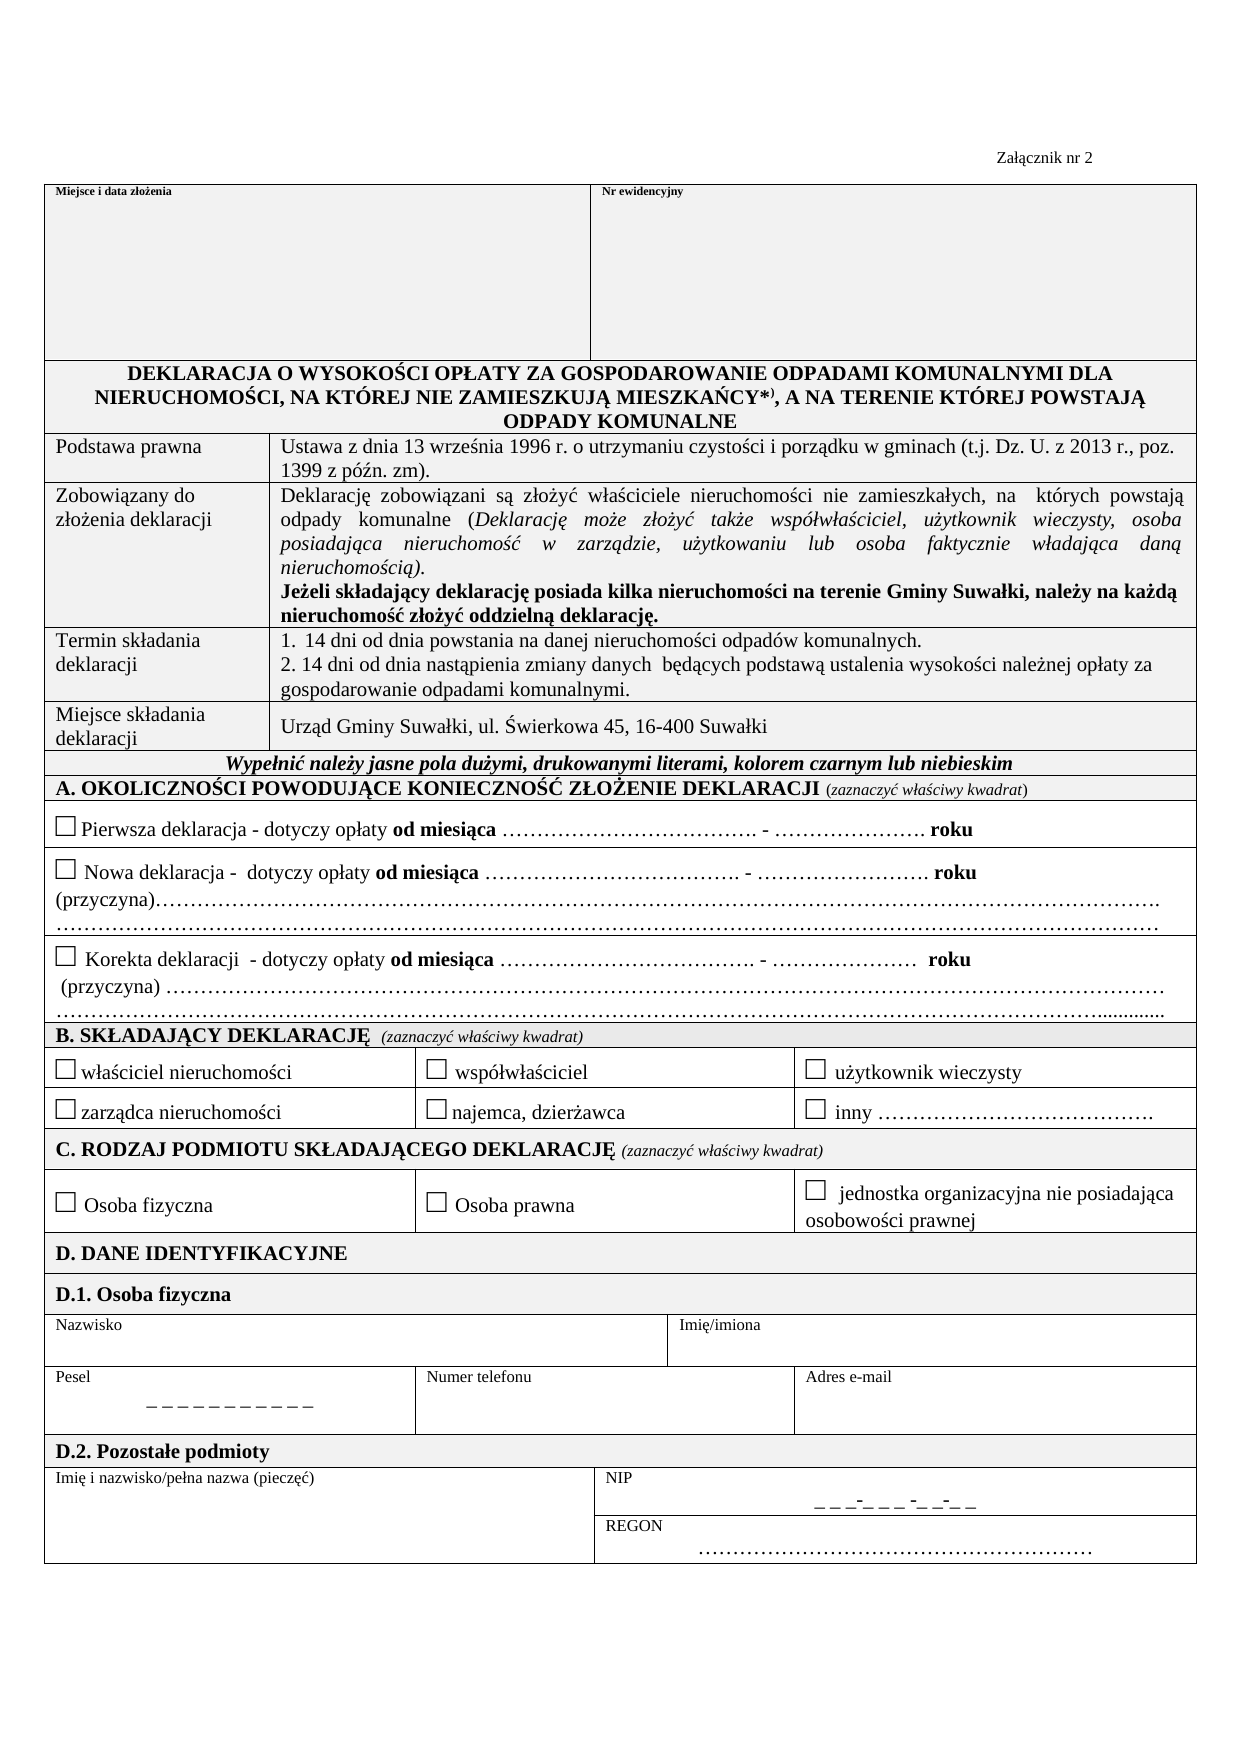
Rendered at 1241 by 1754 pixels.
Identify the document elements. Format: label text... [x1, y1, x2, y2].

table_cell D.1. Osoba fizyczna [45, 1274, 1196, 1314]
table_cell □ zarządca nieruchomości [45, 1088, 415, 1127]
table_cell □ współwłaściciel [416, 1048, 794, 1087]
table_cell □ inny …………………………………. [795, 1088, 1196, 1127]
table_cell □ Korekta deklaracji - dotyczy opłaty od miesiąca ………………………………. - ………………… roku (przyczyna) ……………………………………………………………………………………………………………………………… ……………………………………………………………………………………………………………………………………............. [45, 936, 1196, 1022]
table_cell □ użytkownik wieczysty [795, 1048, 1196, 1087]
table_cell Nazwisko [45, 1315, 667, 1366]
table_cell 14 dni od dnia powstania na danej nieruchomości odpadów komunalnych. 2. 14 dni od dnia nastąpienia zmiany danych będących podstawą ustalenia wysokości należnej opłaty za gospodarowanie odpadami komunalnymi. [270, 628, 1196, 701]
table_cell □ Pierwsza deklaracja - dotyczy opłaty od miesiąca ………………………………. - …………………. roku [45, 801, 1196, 847]
table_cell Numer telefonu [416, 1367, 794, 1434]
table_cell Imię/imiona [668, 1315, 1196, 1366]
table_cell Miejsce składania deklaracji [45, 702, 269, 750]
table_cell NIP _ _ _-_ _ _ -_ _-_ _ [595, 1468, 1196, 1515]
table_cell Podstawa prawna [45, 434, 269, 482]
table_cell D.2. Pozostałe podmioty [45, 1435, 1196, 1467]
table_cell □ Osoba prawna [416, 1170, 794, 1232]
table_cell □ jednostka organizacyjna nie posiadająca osobowości prawnej [795, 1170, 1196, 1232]
text Załącznik nr 2 [148, 148, 1093, 167]
table_cell Adres e-mail [795, 1367, 1196, 1434]
table_cell Ustawa z dnia 13 września 1996 r. o utrzymaniu czystości i porządku w gminach (t.j. Dz. U. z 2013 r., poz. 1399 z późn. zm). [270, 434, 1196, 482]
table_cell Imię i nazwisko/pełna nazwa (pieczęć) [45, 1468, 594, 1563]
table_cell □ Osoba fizyczna [45, 1170, 415, 1232]
table_cell C. RODZAJ PODMIOTU SKŁADAJĄCEGO DEKLARACJĘ (zaznaczyć właściwy kwadrat) [45, 1129, 1196, 1168]
table_header Nr ewidencyjny [591, 185, 1196, 359]
table_cell Wypełnić należy jasne pola dużymi, drukowanymi literami, kolorem czarnym lub niebieskim [45, 751, 1196, 775]
table_cell B. SKŁADAJĄCY DEKLARACJĘ (zaznaczyć właściwy kwadrat) [45, 1023, 1196, 1047]
table_cell □ właściciel nieruchomości [45, 1048, 415, 1087]
table_cell Urząd Gminy Suwałki, ul. Świerkowa 45, 16-400 Suwałki [270, 702, 1196, 750]
table_cell REGON ………………………………………………… [595, 1516, 1196, 1563]
table_cell Deklarację zobowiązani są złożyć właściciele nieruchomości nie zamieszkałych, na których powstają odpady komunalne (Deklarację może złożyć także współwłaściciel, użytkownik wieczysty, osoba posiadająca nieruchomość w zarządzie, użytkowaniu lub osoba faktycznie władająca daną nieruchomością). Jeżeli składający deklarację posiada kilka nieruchomości na terenie Gminy Suwałki, należy na każdą nieruchomość złożyć oddzielną deklarację. [270, 483, 1196, 627]
table_cell D. DANE IDENTYFIKACYJNE [45, 1233, 1196, 1273]
table_cell □ najemca, dzierżawca [416, 1088, 794, 1127]
table_cell □ Nowa deklaracja - dotyczy opłaty od miesiąca ………………………………. - ……………………. roku (przyczyna)………………………………………………………………………………………………………………………………. …………………………………………………………………………………………………………………………………………… [45, 848, 1196, 934]
table_cell DEKLARACJA O WYSOKOŚCI OPŁATY ZA GOSPODAROWANIE ODPADAMI KOMUNALNYMI DLA NIERUCHOMOŚCI, NA KTÓREJ NIE ZAMIESZKUJĄ MIESZKAŃCY*), A NA TERENIE KTÓREJ POWSTAJĄ ODPADY KOMUNALNE [45, 361, 1196, 433]
table_cell A. OKOLICZNOŚCI POWODUJĄCE KONIECZNOŚĆ ZŁOŻENIE DEKLARACJI (zaznaczyć właściwy kwadrat) [45, 776, 1196, 800]
table_header Miejsce i data złożenia [45, 185, 590, 359]
table_cell Termin składania deklaracji [45, 628, 269, 701]
table_cell Zobowiązany do złożenia deklaracji [45, 483, 269, 627]
table_cell Pesel _ _ _ _ _ _ _ _ _ _ _ [45, 1367, 415, 1434]
